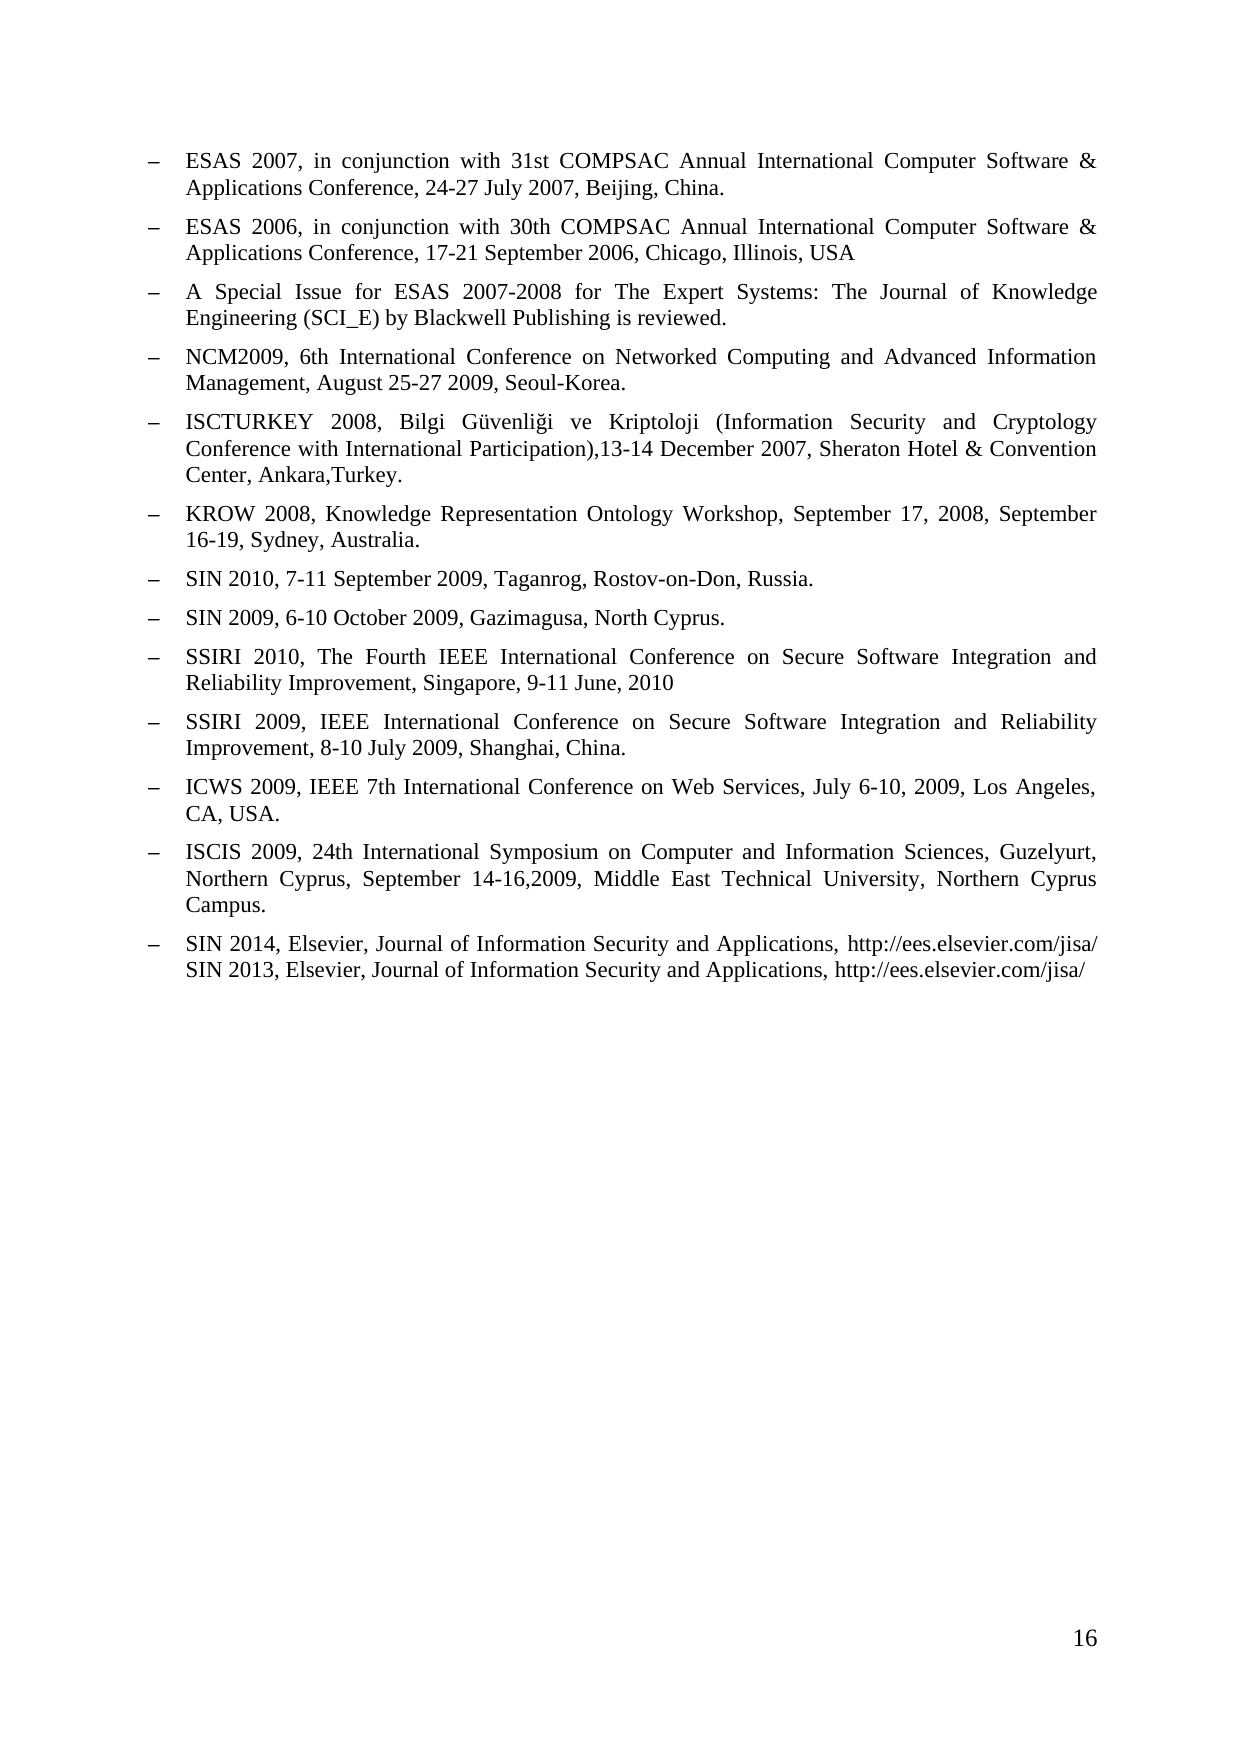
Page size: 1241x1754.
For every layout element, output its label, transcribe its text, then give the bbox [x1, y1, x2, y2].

list ESAS 2007, in conjunction with 31st COMPSAC Annual International Computer Software & Applications Conference, 24-27 July 2007, Beijing, China. [148, 147, 1098, 200]
list ISCTURKEY 2008, Bilgi Güvenliği ve Kriptoloji (Information Security and Cryptology Conference with International Participation),13-14 December 2007, Sheraton Hotel & Convention Center, Ankara,Turkey. [148, 408, 1098, 487]
list SSIRI 2010, The Fourth IEEE International Conference on Secure Software Integration and Reliability Improvement, Singapore, 9-11 June, 2010 [148, 643, 1098, 696]
list ICWS 2009, IEEE 7th International Conference on Web Services, July 6-10, 2009, Los Angeles, CA, USA. [148, 773, 1098, 826]
list SIN 2014, Elsevier, Journal of Information Security and Applications, http://ees.elsevier.com/jisa/ SIN 2013, Elsevier, Journal of Information Security and Applications, http://ees.elsevier.com/jisa/ [148, 930, 1098, 983]
list ESAS 2006, in conjunction with 30th COMPSAC Annual International Computer Software & Applications Conference, 17-21 September 2006, Chicago, Illinois, USA [148, 213, 1098, 265]
list SIN 2009, 6-10 October 2009, Gazimagusa, North Cyprus. [148, 604, 1098, 630]
list KROW 2008, Knowledge Representation Ontology Workshop, September 17, 2008, September 16-19, Sydney, Australia. [148, 500, 1098, 553]
list A Special Issue for ESAS 2007-2008 for The Expert Systems: The Journal of Knowledge Engineering (SCI_E) by Blackwell Publishing is reviewed. [148, 278, 1098, 331]
list SIN 2010, 7-11 September 2009, Taganrog, Rostov-on-Don, Russia. [148, 565, 1098, 591]
list NCM2009, 6th International Conference on Networked Computing and Advanced Information Management, August 25-27 2009, Seoul-Korea. [148, 343, 1098, 396]
list SSIRI 2009, IEEE International Conference on Secure Software Integration and Reliability Improvement, 8-10 July 2009, Shanghai, China. [148, 708, 1098, 761]
list ISCIS 2009, 24th International Symposium on Computer and Information Sciences, Guzelyurt, Northern Cyprus, September 14-16,2009, Middle East Technical University, Northern Cyprus Campus. [148, 838, 1098, 917]
